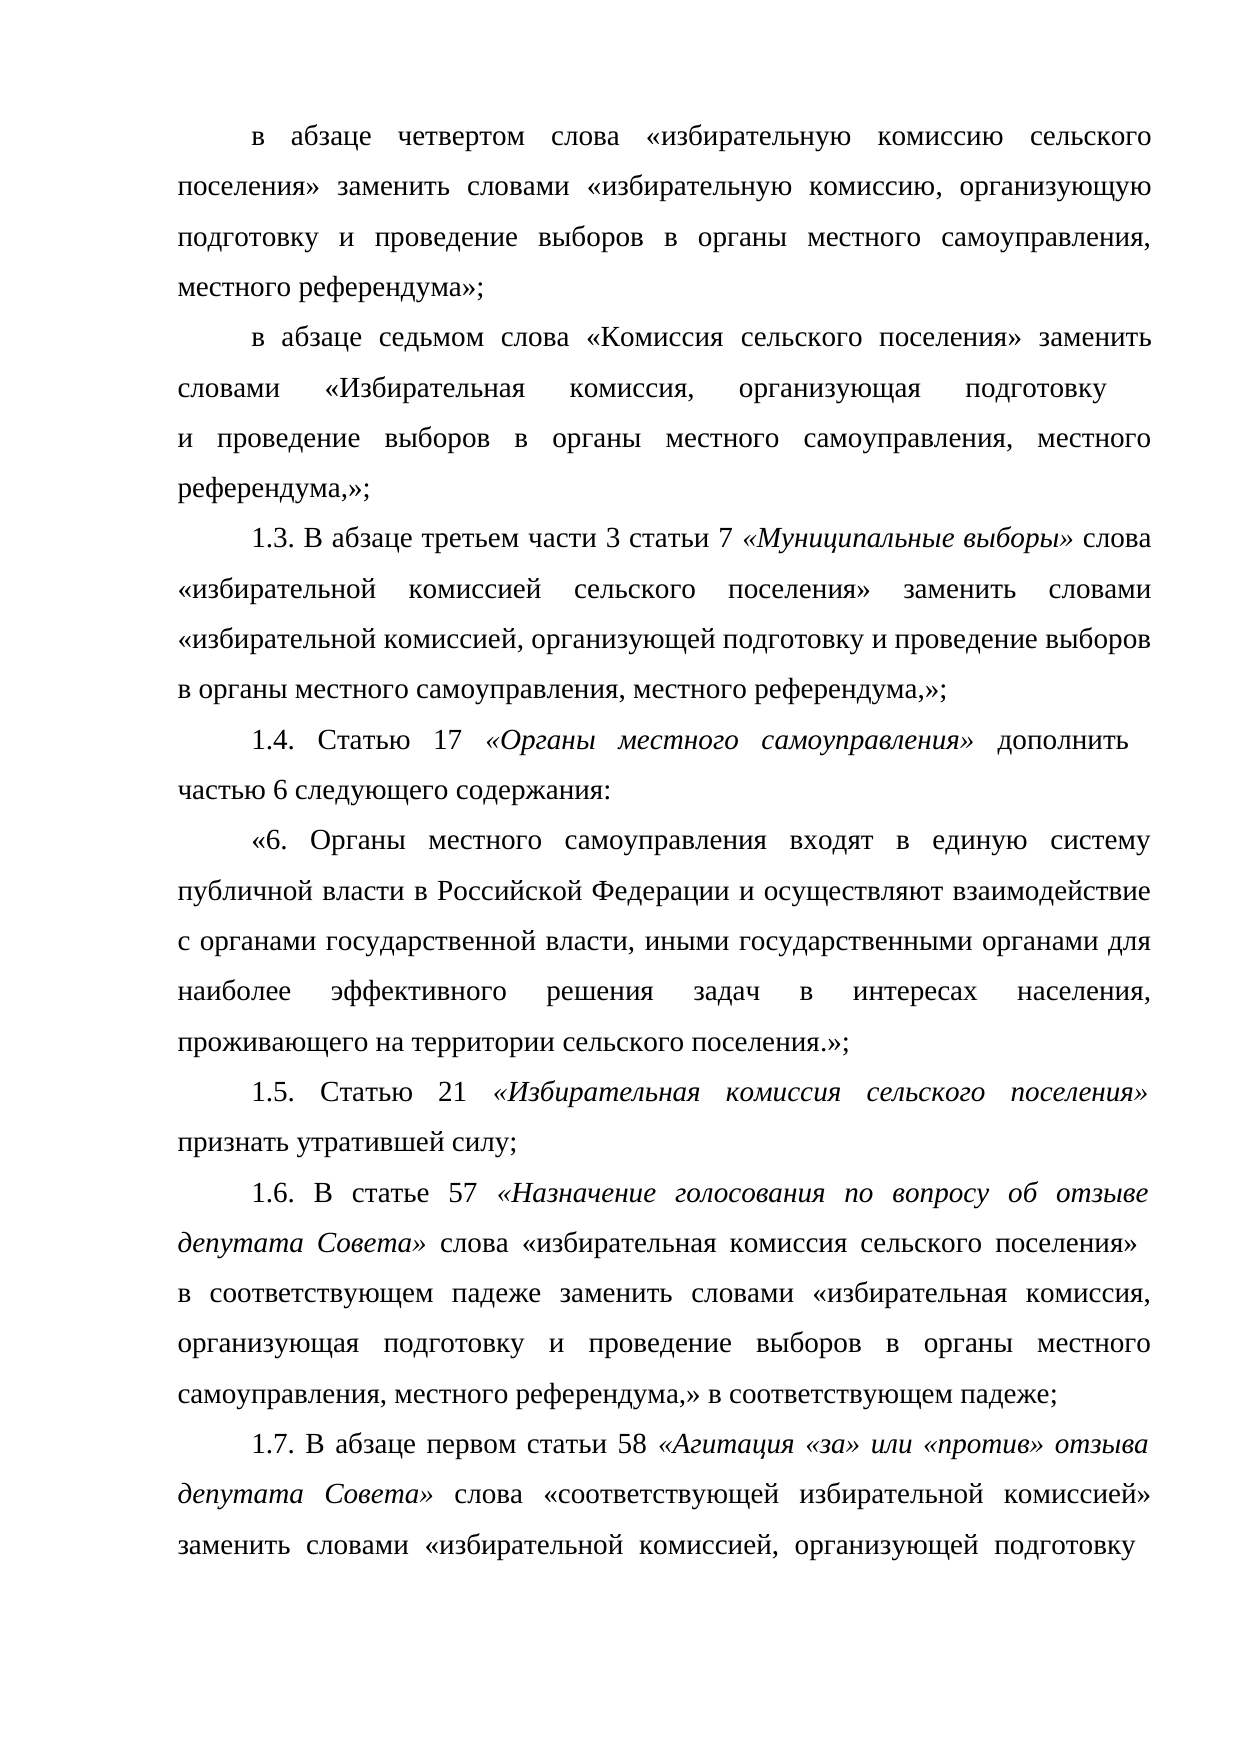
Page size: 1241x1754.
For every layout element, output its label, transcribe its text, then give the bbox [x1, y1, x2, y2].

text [177, 1426, 1152, 1560]
text в абзаце седьмом слова «Комиссия сельского поселения» заменить словами «Избирательная комиссия, организующая подготовку и проведение выборов в органы местного самоуправления, местного референдума,»; [177, 319, 1152, 504]
text 1.3. В абзаце третьем части 3 статьи 7 «Муниципальные выборы» слова «избирательной комиссией сельского поселения» заменить словами «избирательной комиссией, организующей подготовку и проведение выборов в органы местного самоуправления, местного референдума,»; [177, 521, 1152, 705]
text 1.4. Статью 17 «Органы местного самоуправления» дополнить частью 6 следующего содержания: [177, 722, 1152, 806]
text в абзаце четвертом слова «избирательную комиссию сельского поселения» заменить словами «избирательную комиссию, организующую подготовку и проведение выборов в органы местного самоуправления, местного референдума»; [177, 118, 1152, 303]
text 1.5. Статью 21 «Избирательная комиссия сельского поселения» признать утратившей силу; [177, 1074, 1152, 1158]
text «6. Органы местного самоуправления входят в единую систему публичной власти в Российской Федерации и осуществляют взаимодействие с органами государственной власти, иными государственными органами для наиболее эффективного решения задач в интересах населения, проживающего на территории сельского поселения.»; [177, 822, 1152, 1057]
text 1.6. В статье 57 «Назначение голосования по вопросу об отзыве депутата Совета» слова «избирательная комиссия сельского поселения» в соответствующем падеже заменить словами «избирательная комиссия, организующая подготовку и проведение выборов в органы местного самоуправления, местного референдума,» в соответствующем падеже; [177, 1175, 1152, 1409]
